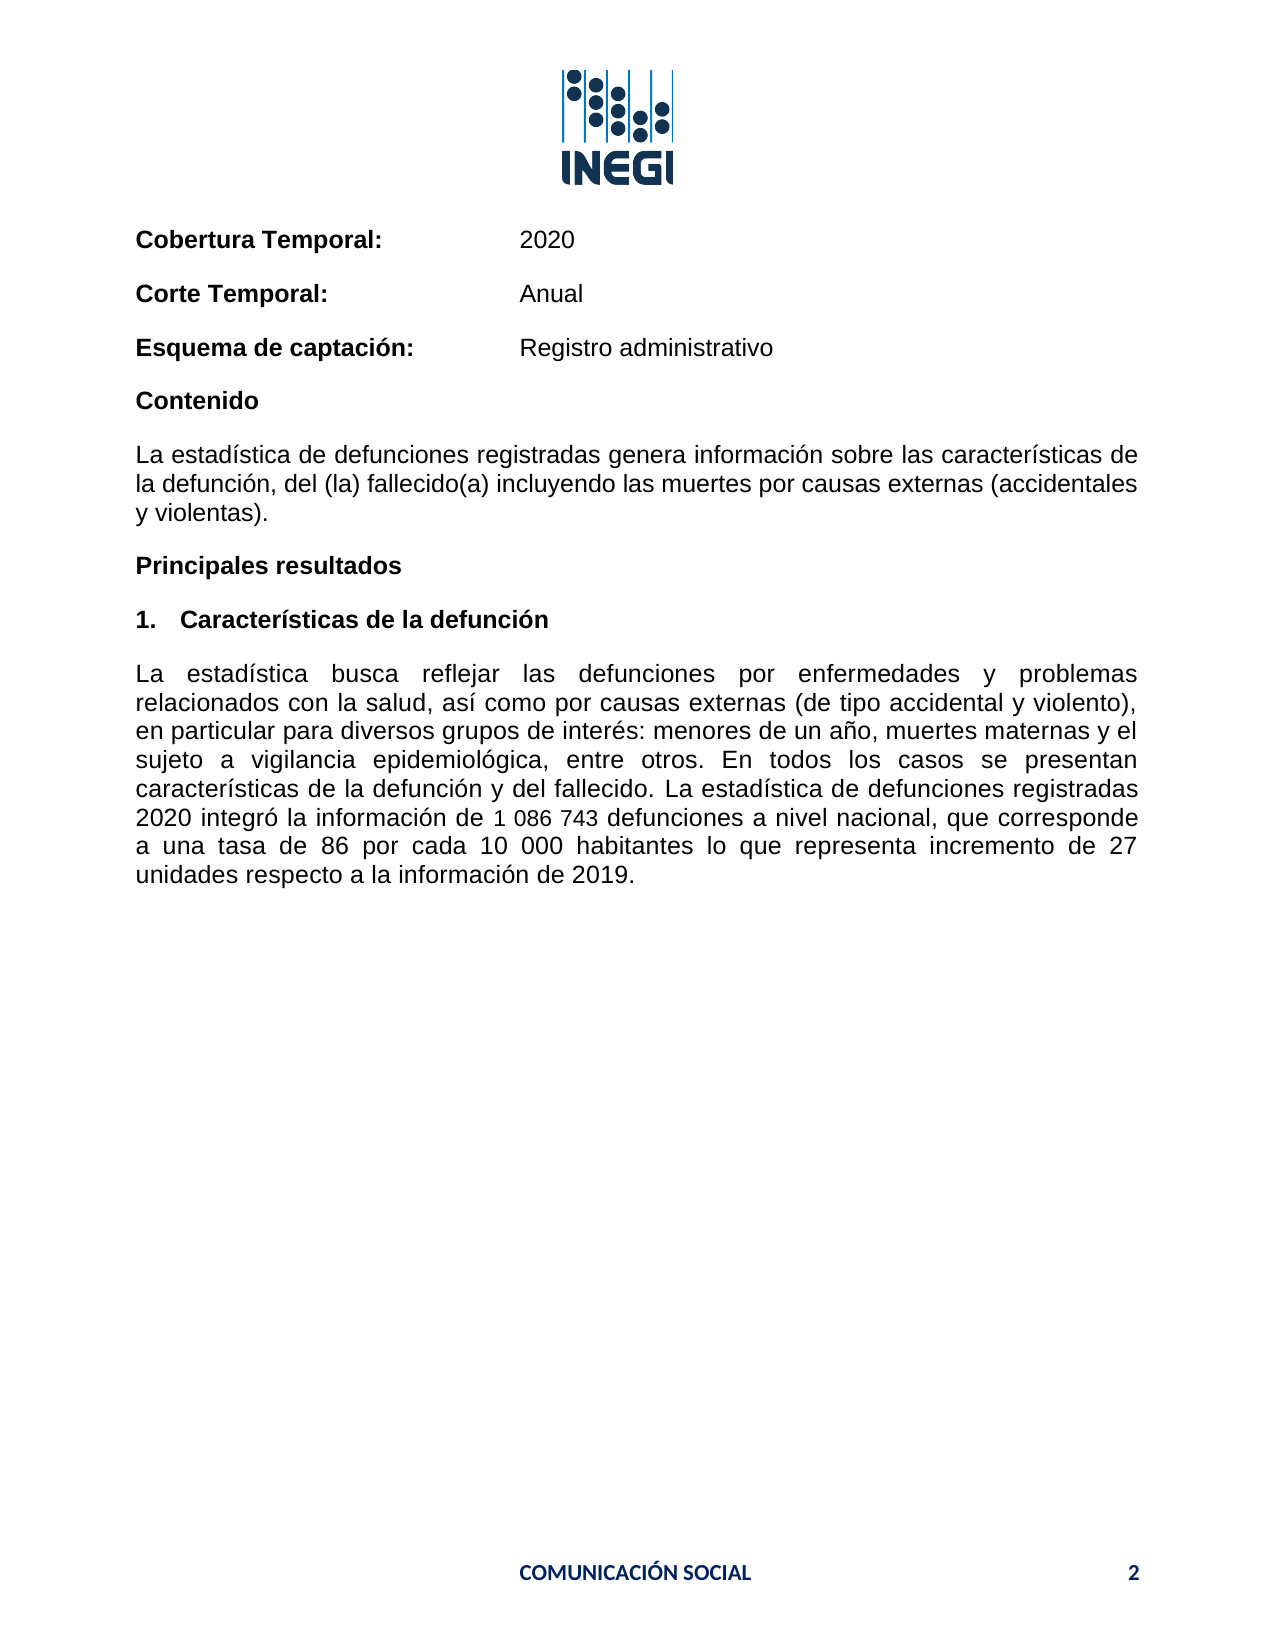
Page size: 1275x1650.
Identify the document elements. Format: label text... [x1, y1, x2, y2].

list Características de la defunción [135, 605, 1139, 634]
text La estadística busca reflejar las defunciones por enfermedades y problemas relacionados con la salud, así como por causas externas (de tipo accidental y violento), en particular para diversos grupos de interés: menores de un año, muertes maternas y el sujeto a vigilancia epidemiológica, entre otros. En todos los casos se presentan características de la defunción y del fallecido. La estadística de defunciones registradas 2020 integró la información de 1 086 743 defunciones a nivel nacional, que corresponde a una tasa de 86 por cada 10 000 habitantes lo que representa incremento de 27 unidades respecto a la información de 2019. [135, 659, 1139, 889]
text Esquema de captación: Registro administrativo [135, 332, 1139, 361]
text La estadística de defunciones registradas genera información sobre las características de la defunción, del (la) fallecido(a) incluyendo las muertes por causas externas (accidentales y violentas). [135, 440, 1139, 526]
text Principales resultados [135, 551, 1139, 580]
text Contenido [135, 386, 1139, 415]
text Corte Temporal: Anual [135, 279, 1139, 307]
picture [562, 70, 673, 185]
text Cobertura Temporal: 2020 [135, 225, 1139, 254]
